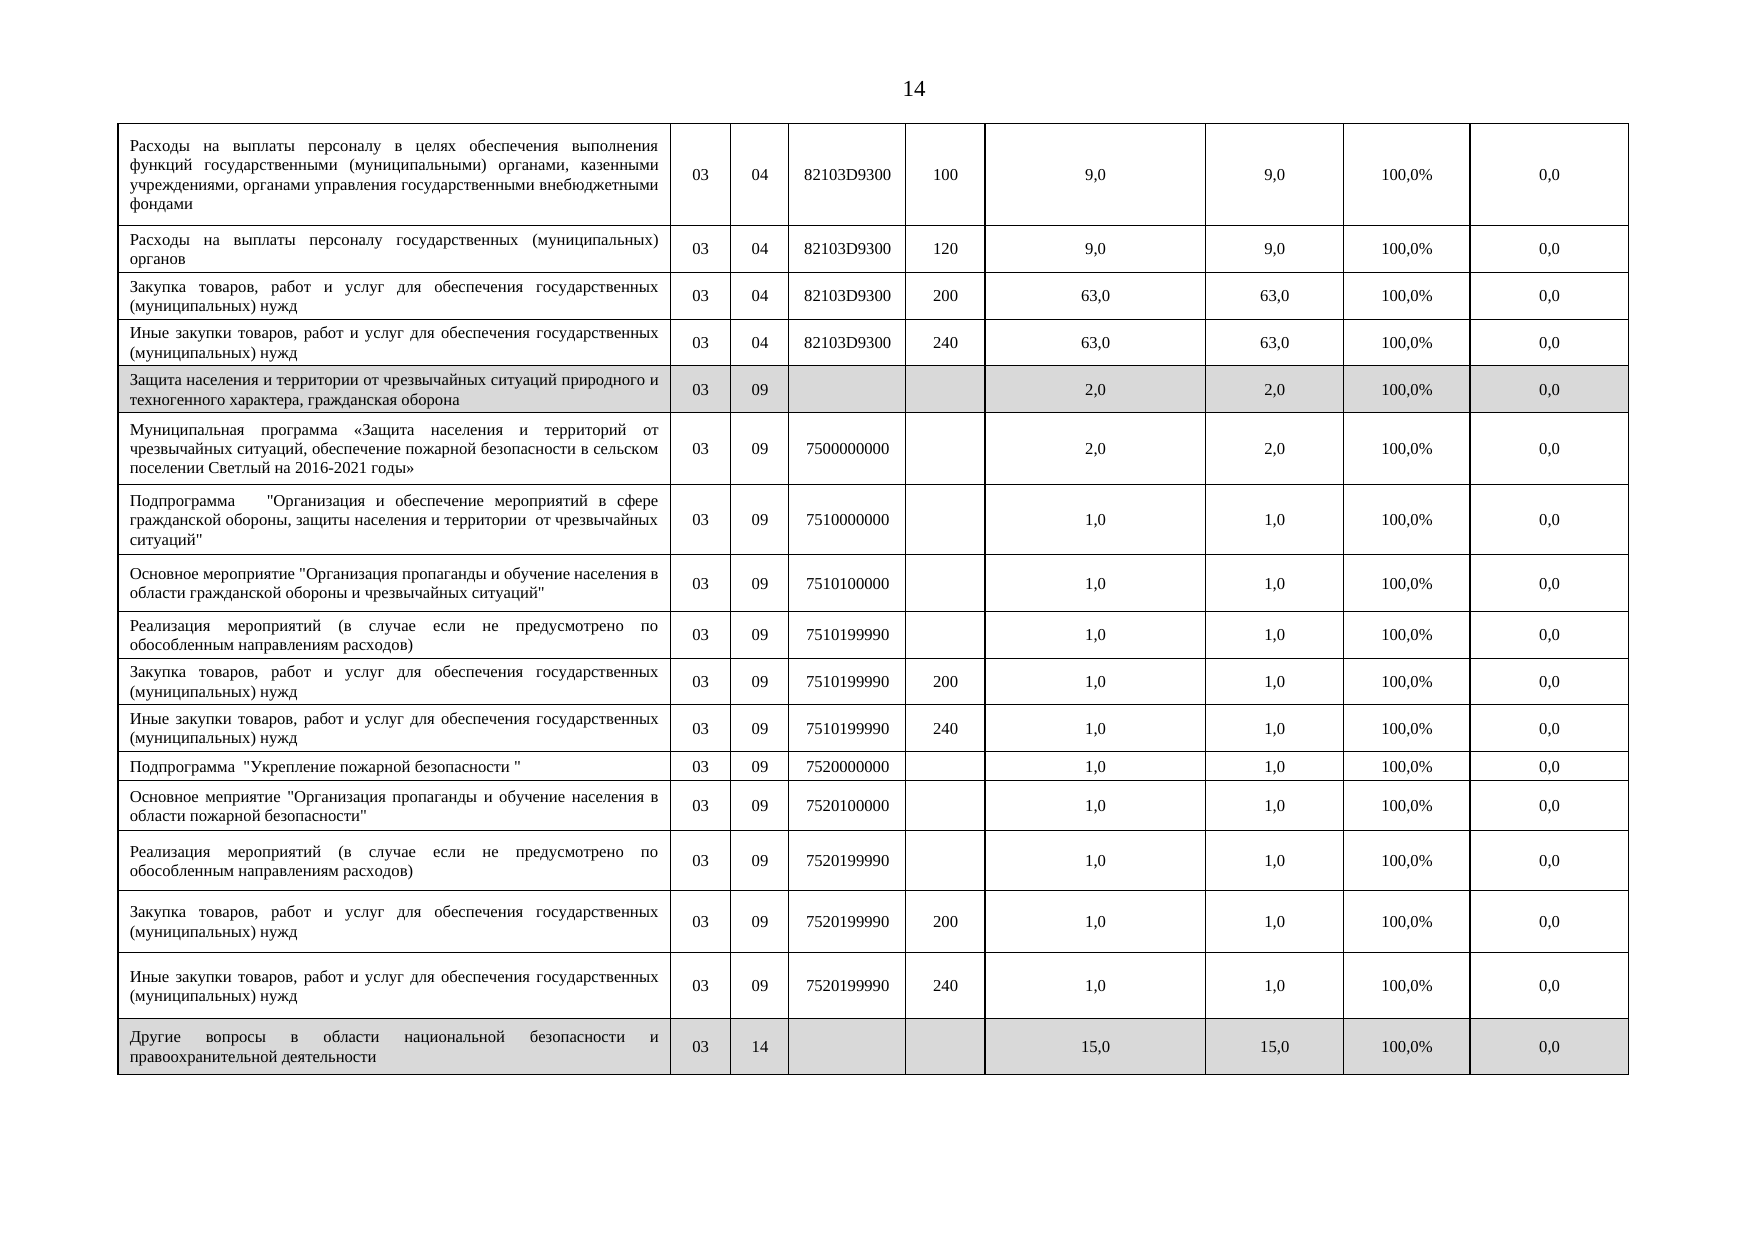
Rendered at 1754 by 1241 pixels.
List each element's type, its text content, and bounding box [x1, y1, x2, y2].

table_cell 0,0 [1471, 273, 1628, 318]
table_cell 1,0 [986, 953, 1205, 1018]
table_cell 2,0 [1206, 366, 1343, 412]
table_cell 0,0 [1471, 752, 1628, 780]
table_cell 03 [671, 831, 730, 890]
table_cell 1,0 [1206, 555, 1343, 611]
table_cell 100,0% [1344, 831, 1469, 890]
table_cell 09 [731, 891, 788, 952]
table_cell 7510100000 [789, 555, 905, 611]
table_cell 63,0 [1206, 320, 1343, 365]
table_cell 100,0% [1344, 555, 1469, 611]
table_cell 0,0 [1471, 1019, 1628, 1074]
table_cell 100,0% [1344, 485, 1469, 554]
table_cell 1,0 [1206, 781, 1343, 830]
table_cell Другие вопросы в области национальной безопасности и правоохранительной деятельности [119, 1019, 670, 1074]
table_cell 03 [671, 226, 730, 272]
table_cell 7510000000 [789, 485, 905, 554]
table_cell [906, 752, 984, 780]
table_cell 14 [731, 1019, 788, 1074]
table_cell 1,0 [986, 659, 1205, 704]
table_cell 03 [671, 413, 730, 484]
table_cell 0,0 [1471, 124, 1628, 225]
table_cell 120 [906, 226, 984, 272]
table_cell 03 [671, 124, 730, 225]
table_cell 240 [906, 320, 984, 365]
table_cell Реализация мероприятий (в случае если не предусмотрено по обособленным направлениям расходов) [119, 612, 670, 657]
table_cell 0,0 [1471, 891, 1628, 952]
table_cell [789, 1019, 905, 1074]
table_cell 0,0 [1471, 320, 1628, 365]
table_cell 04 [731, 320, 788, 365]
table_cell 200 [906, 891, 984, 952]
table_cell 100,0% [1344, 781, 1469, 830]
table_cell 03 [671, 555, 730, 611]
table_cell 04 [731, 226, 788, 272]
table_cell 1,0 [986, 831, 1205, 890]
table_cell 09 [731, 366, 788, 412]
table_cell 240 [906, 705, 984, 751]
table_cell 100,0% [1344, 953, 1469, 1018]
table_cell 0,0 [1471, 659, 1628, 704]
table_cell 0,0 [1471, 705, 1628, 751]
table_cell 9,0 [986, 124, 1205, 225]
table_cell 100,0% [1344, 752, 1469, 780]
table_cell 15,0 [1206, 1019, 1343, 1074]
table_cell 03 [671, 891, 730, 952]
table_cell 7510199990 [789, 659, 905, 704]
table_cell 09 [731, 953, 788, 1018]
table_cell 100,0% [1344, 413, 1469, 484]
table_cell 15,0 [986, 1019, 1205, 1074]
table_cell 2,0 [986, 413, 1205, 484]
table_cell 04 [731, 273, 788, 318]
table_cell 09 [731, 555, 788, 611]
table_cell Закупка товаров, работ и услуг для обеспечения государственных (муниципальных) нужд [119, 659, 670, 704]
table_cell 100,0% [1344, 366, 1469, 412]
table_cell 9,0 [1206, 226, 1343, 272]
table_cell 03 [671, 781, 730, 830]
table_cell 100,0% [1344, 273, 1469, 318]
table_cell 63,0 [986, 320, 1205, 365]
table_cell [906, 366, 984, 412]
table_cell 7520100000 [789, 781, 905, 830]
table_cell 82103D9300 [789, 320, 905, 365]
table_cell 0,0 [1471, 413, 1628, 484]
table_cell 03 [671, 273, 730, 318]
table_cell 240 [906, 953, 984, 1018]
table_cell Подпрограмма "Организация и обеспечение мероприятий в сфере гражданской обороны, защиты населения и территории от чрезвычайных ситуаций" [119, 485, 670, 554]
table_cell Основное меприятие "Организация пропаганды и обучение населения в области пожарной безопасности" [119, 781, 670, 830]
table_cell 100,0% [1344, 659, 1469, 704]
table_cell 09 [731, 485, 788, 554]
table_cell 1,0 [986, 705, 1205, 751]
table_cell 100 [906, 124, 984, 225]
table_cell 1,0 [986, 891, 1205, 952]
table_cell 7510199990 [789, 612, 905, 657]
table_cell 09 [731, 831, 788, 890]
table_cell 1,0 [1206, 485, 1343, 554]
table_cell Закупка товаров, работ и услуг для обеспечения государственных (муниципальных) нужд [119, 273, 670, 318]
table_cell Иные закупки товаров, работ и услуг для обеспечения государственных (муниципальных) нужд [119, 705, 670, 751]
table_cell 63,0 [1206, 273, 1343, 318]
table_cell 09 [731, 705, 788, 751]
table_cell 1,0 [986, 781, 1205, 830]
table_cell 1,0 [1206, 831, 1343, 890]
table_cell [906, 831, 984, 890]
table_cell 09 [731, 752, 788, 780]
table_cell 82103D9300 [789, 124, 905, 225]
table_cell 200 [906, 659, 984, 704]
table_cell 03 [671, 485, 730, 554]
table_cell 0,0 [1471, 555, 1628, 611]
table_cell 7520199990 [789, 953, 905, 1018]
table_cell 2,0 [986, 366, 1205, 412]
table_cell [789, 366, 905, 412]
table_cell 9,0 [986, 226, 1205, 272]
table_cell Иные закупки товаров, работ и услуг для обеспечения государственных (муниципальных) нужд [119, 320, 670, 365]
table_cell Расходы на выплаты персоналу в целях обеспечения выполнения функций государственными (муниципальными) органами, казенными учреждениями, органами управления государственными внебюджетными фондами [119, 124, 670, 225]
table_cell 100,0% [1344, 1019, 1469, 1074]
table_cell 100,0% [1344, 705, 1469, 751]
table_cell 03 [671, 320, 730, 365]
table_cell Реализация мероприятий (в случае если не предусмотрено по обособленным направлениям расходов) [119, 831, 670, 890]
table_cell 0,0 [1471, 612, 1628, 657]
table_cell 7520199990 [789, 831, 905, 890]
table_cell 2,0 [1206, 413, 1343, 484]
table_cell 100,0% [1344, 320, 1469, 365]
table_cell 1,0 [986, 555, 1205, 611]
table_cell 03 [671, 366, 730, 412]
table_cell 0,0 [1471, 781, 1628, 830]
table_cell 09 [731, 781, 788, 830]
table_cell 1,0 [1206, 752, 1343, 780]
table_cell 04 [731, 124, 788, 225]
table_cell 200 [906, 273, 984, 318]
table_cell 9,0 [1206, 124, 1343, 225]
table_cell 100,0% [1344, 124, 1469, 225]
table_cell 7520000000 [789, 752, 905, 780]
table_cell 1,0 [1206, 705, 1343, 751]
table_cell 1,0 [986, 612, 1205, 657]
table_cell 03 [671, 953, 730, 1018]
table_cell 1,0 [1206, 612, 1343, 657]
table_cell 7520199990 [789, 891, 905, 952]
table_cell 0,0 [1471, 226, 1628, 272]
table_cell 1,0 [1206, 953, 1343, 1018]
table_cell 09 [731, 659, 788, 704]
table_cell Основное мероприятие "Организация пропаганды и обучение населения в области гражданской обороны и чрезвычайных ситуаций" [119, 555, 670, 611]
table_cell 03 [671, 705, 730, 751]
table_cell 63,0 [986, 273, 1205, 318]
table_cell [906, 413, 984, 484]
table_cell 82103D9300 [789, 273, 905, 318]
table_cell Иные закупки товаров, работ и услуг для обеспечения государственных (муниципальных) нужд [119, 953, 670, 1018]
table_cell [906, 555, 984, 611]
table_cell 0,0 [1471, 831, 1628, 890]
table_cell 0,0 [1471, 485, 1628, 554]
table_cell 09 [731, 413, 788, 484]
table_cell 0,0 [1471, 953, 1628, 1018]
table_cell 100,0% [1344, 612, 1469, 657]
table_cell 03 [671, 659, 730, 704]
table_cell 82103D9300 [789, 226, 905, 272]
table_cell 09 [731, 612, 788, 657]
table_cell 0,0 [1471, 366, 1628, 412]
table_cell Закупка товаров, работ и услуг для обеспечения государственных (муниципальных) нужд [119, 891, 670, 952]
table_cell 1,0 [986, 752, 1205, 780]
table_cell [906, 612, 984, 657]
table_cell 7500000000 [789, 413, 905, 484]
table_cell Подпрограмма "Укрепление пожарной безопасности " [119, 752, 670, 780]
table_cell 1,0 [986, 485, 1205, 554]
table_cell 100,0% [1344, 226, 1469, 272]
table_cell Защита населения и территории от чрезвычайных ситуаций природного и техногенного характера, гражданская оборона [119, 366, 670, 412]
table_cell Муниципальная программа «Защита населения и территорий от чрезвычайных ситуаций, обеспечение пожарной безопасности в сельском поселении Светлый на 2016-2021 годы» [119, 413, 670, 484]
table_cell 1,0 [1206, 891, 1343, 952]
table_cell 03 [671, 1019, 730, 1074]
table_cell [906, 1019, 984, 1074]
table_cell 03 [671, 752, 730, 780]
table_cell 1,0 [1206, 659, 1343, 704]
table_cell [906, 485, 984, 554]
table_cell 100,0% [1344, 891, 1469, 952]
table_cell 7510199990 [789, 705, 905, 751]
table_cell 03 [671, 612, 730, 657]
table_cell [906, 781, 984, 830]
table_cell Расходы на выплаты персоналу государственных (муниципальных) органов [119, 226, 670, 272]
